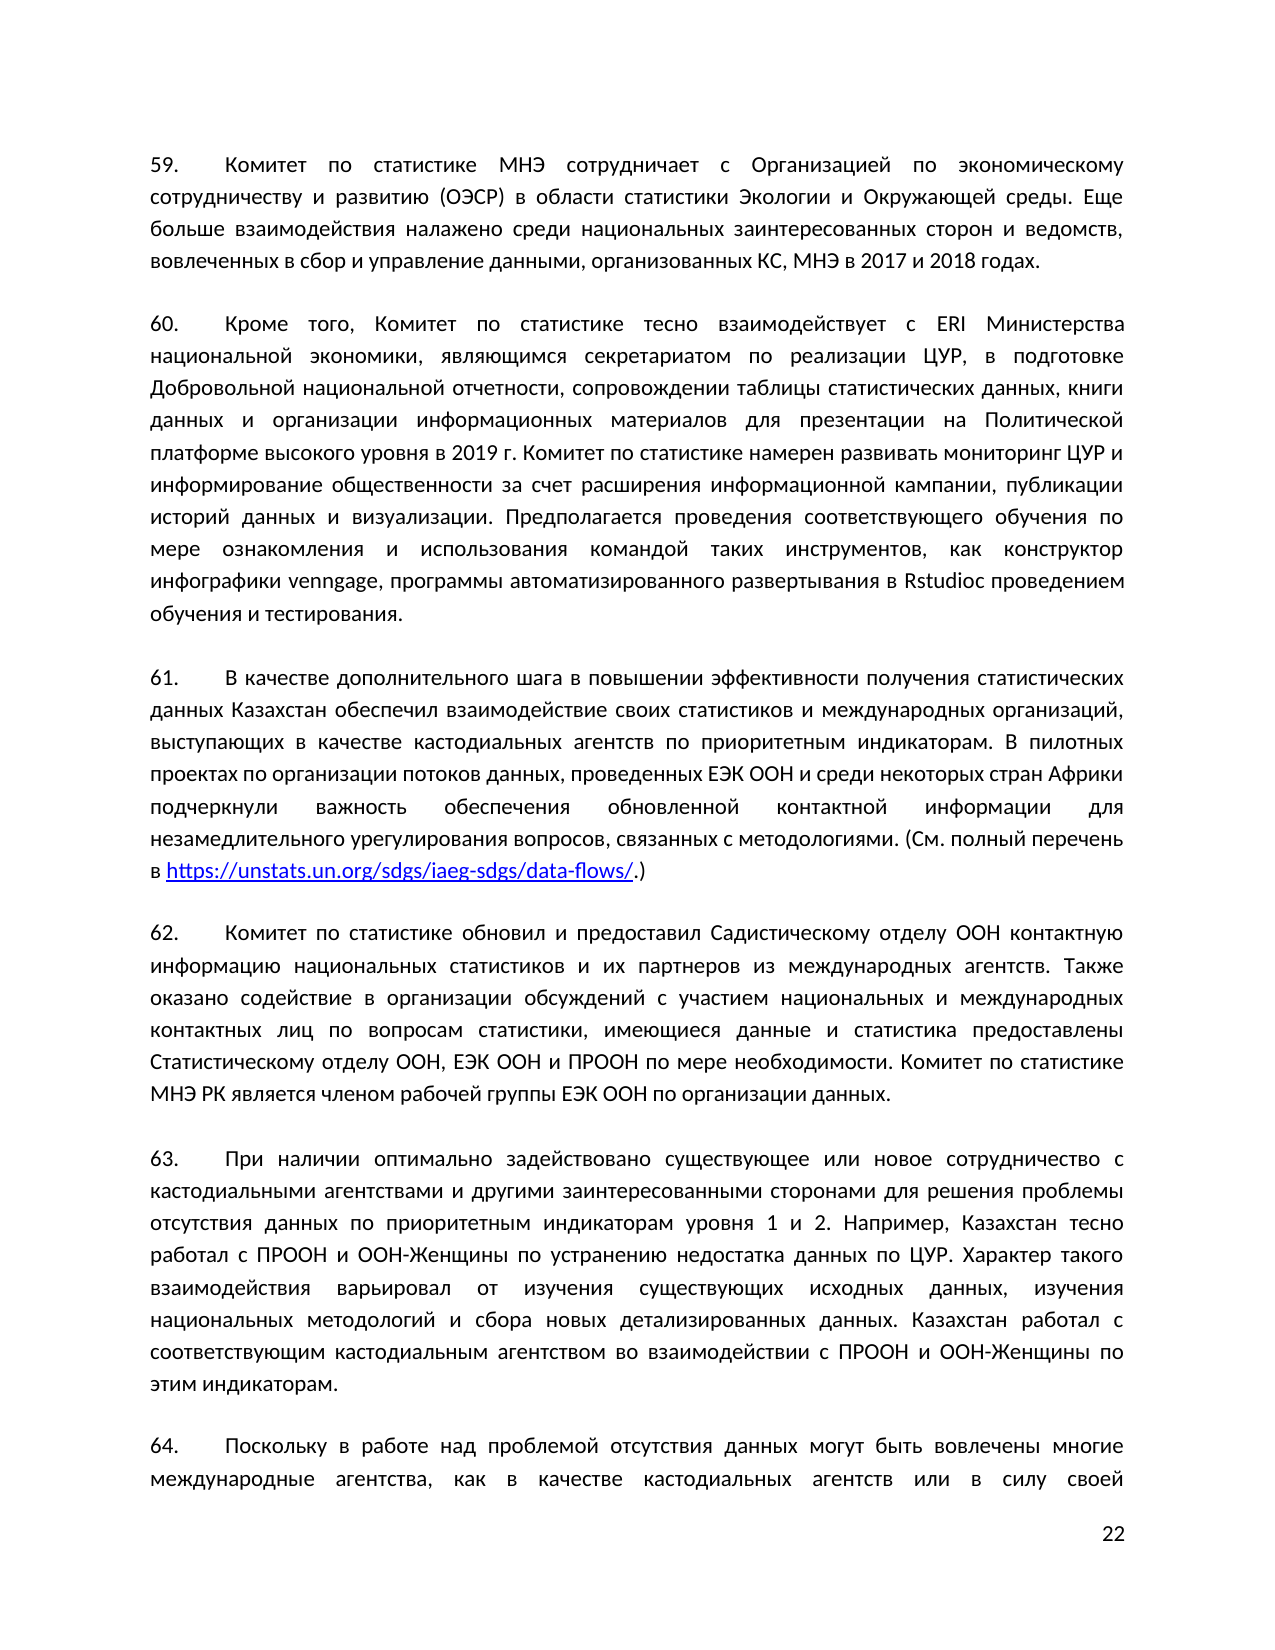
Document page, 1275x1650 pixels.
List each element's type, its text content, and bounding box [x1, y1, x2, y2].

list При наличии оптимально задействовано существующее или новое сотрудничество с кастодиальными агентствами и другими заинтересованными сторонами для решения проблемы отсутствия данных по приоритетным индикаторам уровня 1 и 2. Например, Казахстан тесно работал с ПРООН и ООН-Женщины по устранению недостатка данных по ЦУР. Характер такого взаимодействия варьировал от изучения существующих исходных данных, изучения национальных методологий и сбора новых детализированных данных. Казахстан работал с соответствующим кастодиальным агентством во взаимодействии с ПРООН и ООН-Женщины по этим индикаторам. [150, 1144, 1125, 1397]
list Комитет по статистике обновил и предоставил Садистическому отделу ООН контактную информацию национальных статистиков и их партнеров из международных агентств. Также оказано содействие в организации обсуждений с участием национальных и международных контактных лиц по вопросам статистики, имеющиеся данные и статистика предоставлены Статистическому отделу ООН, ЕЭК ООН и ПРООН по мере необходимости. Комитет по статистике МНЭ РК является членом рабочей группы ЕЭК ООН по организации данных. [150, 918, 1125, 1107]
list Комитет по статистике МНЭ сотрудничает с Организацией по экономическому сотрудничеству и развитию (ОЭСР) в области статистики Экологии и Окружающей среды. Еще больше взаимодействия налажено среди национальных заинтересованных сторон и ведомств, вовлеченных в сбор и управление данными, организованных КС, МНЭ в 2017 и 2018 годах. [150, 150, 1125, 274]
list В качестве дополнительного шага в повышении эффективности получения статистических данных Казахстан обеспечил взаимодействие своих статистиков и международных организаций, выступающих в качестве кастодиальных агентств по приоритетным индикаторам. В пилотных проектах по организации потоков данных, проведенных ЕЭК ООН и среди некоторых стран Африки подчеркнули важность обеспечения обновленной контактной информации для незамедлительного урегулирования вопросов, связанных с методологиями. (См. полный перечень в https://unstats.un.org/sdgs/iaeg-sdgs/data-flows/.) [150, 663, 1125, 884]
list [150, 1432, 1125, 1492]
list Кроме того, Комитет по статистике тесно взаимодействует с ERI Министерства национальной экономики, являющимся секретариатом по реализации ЦУР, в подготовке Добровольной национальной отчетности, сопровождении таблицы статистических данных, книги данных и организации информационных материалов для презентации на Политической платформе высокого уровня в 2019 г. Комитет по статистике намерен развивать мониторинг ЦУР и информирование общественности за счет расширения информационной кампании, публикации историй данных и визуализации. Предполагается проведения соответствующего обучения по мере ознакомления и использования командой таких инструментов, как конструктор инфографики venngage, программы автоматизированного развертывания в Rstudioс проведением обучения и тестирования. [150, 309, 1125, 627]
